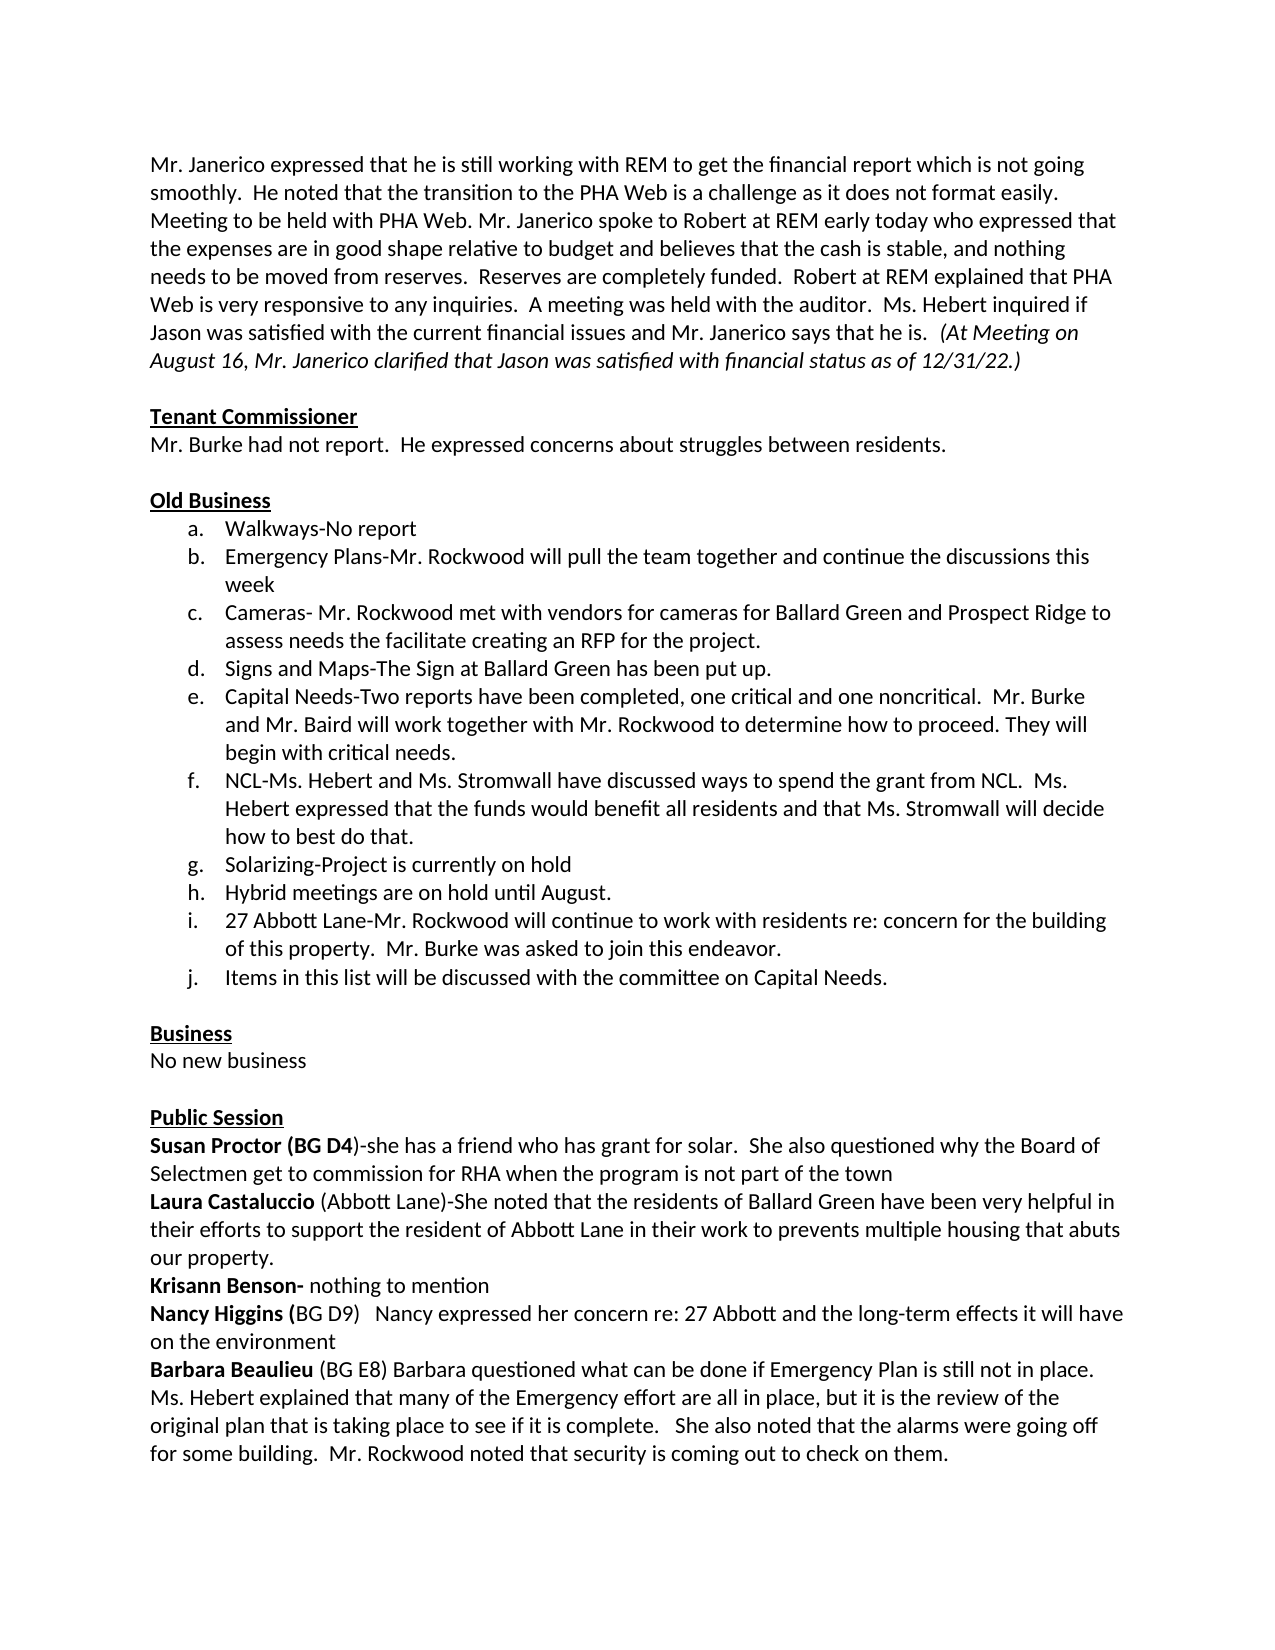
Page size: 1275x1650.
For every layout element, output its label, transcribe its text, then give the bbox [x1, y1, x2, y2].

list Emergency Plans-Mr. Rockwood will pull the team together and continue the discussions this week [187, 542, 1125, 598]
text Business [150, 1019, 1125, 1047]
list Items in this list will be discussed with the committee on Capital Needs. [187, 963, 1125, 991]
text Krisann Benson- nothing to mention [150, 1271, 1125, 1299]
list Cameras- Mr. Rockwood met with vendors for cameras for Ballard Green and Prospect Ridge to assess needs the facilitate creating an RFP for the project. [187, 598, 1125, 654]
list Hybrid meetings are on hold until August. [187, 878, 1125, 907]
text Laura Castaluccio (Abbott Lane)-She noted that the residents of Ballard Green have been very helpful in their efforts to support the resident of Abbott Lane in their work to prevents multiple housing that abuts our property. [150, 1187, 1125, 1271]
list Solarizing-Project is currently on hold [187, 851, 1125, 878]
text Public Session [150, 1103, 1125, 1131]
text Mr. Janerico expressed that he is still working with REM to get the financial report which is not going smoothly. He noted that the transition to the PHA Web is a challenge as it does not format easily. Meeting to be held with PHA Web. Mr. Janerico spoke to Robert at REM early today who expressed that the expenses are in good shape relative to budget and believes that the cash is stable, and nothing needs to be moved from reserves. Reserves are completely funded. Robert at REM explained that PHA Web is very responsive to any inquiries. A meeting was held with the auditor. Ms. Hebert inquired if Jason was satisfied with the current financial issues and Mr. Janerico says that he is. (At Meeting on August 16, Mr. Janerico clarified that Jason was satisfied with financial status as of 12/31/22.) [150, 150, 1125, 374]
text Mr. Burke had not report. He expressed concerns about struggles between residents. [150, 430, 1125, 458]
list Signs and Maps-The Sign at Ballard Green has been put up. [187, 654, 1125, 682]
list NCL-Ms. Hebert and Ms. Stromwall have discussed ways to spend the grant from NCL. Ms. Hebert expressed that the funds would benefit all residents and that Ms. Stromwall will decide how to best do that. [187, 766, 1125, 851]
text Nancy Higgins (BG D9) Nancy expressed her concern re: 27 Abbott and the long-term effects it will have on the environment [150, 1299, 1125, 1355]
text No new business [150, 1047, 1125, 1075]
list Walkways-No report [187, 514, 1125, 542]
list Capital Needs-Two reports have been completed, one critical and one noncritical. Mr. Burke and Mr. Baird will work together with Mr. Rockwood to determine how to proceed. They will begin with critical needs. [187, 682, 1125, 766]
list 27 Abbott Lane-Mr. Rockwood will continue to work with residents re: concern for the building of this property. Mr. Burke was asked to join this endeavor. [187, 907, 1125, 963]
text Barbara Beaulieu (BG E8) Barbara questioned what can be done if Emergency Plan is still not in place. Ms. Hebert explained that many of the Emergency effort are all in place, but it is the review of the original plan that is taking place to see if it is complete. She also noted that the alarms were going off for some building. Mr. Rockwood noted that security is coming out to check on them. [150, 1355, 1125, 1467]
text Tenant Commissioner [150, 402, 1125, 430]
text Susan Proctor (BG D4)-she has a friend who has grant for solar. She also questioned why the Board of Selectmen get to commission for RHA when the program is not part of the town [150, 1131, 1125, 1187]
text Old Business [150, 486, 1125, 514]
